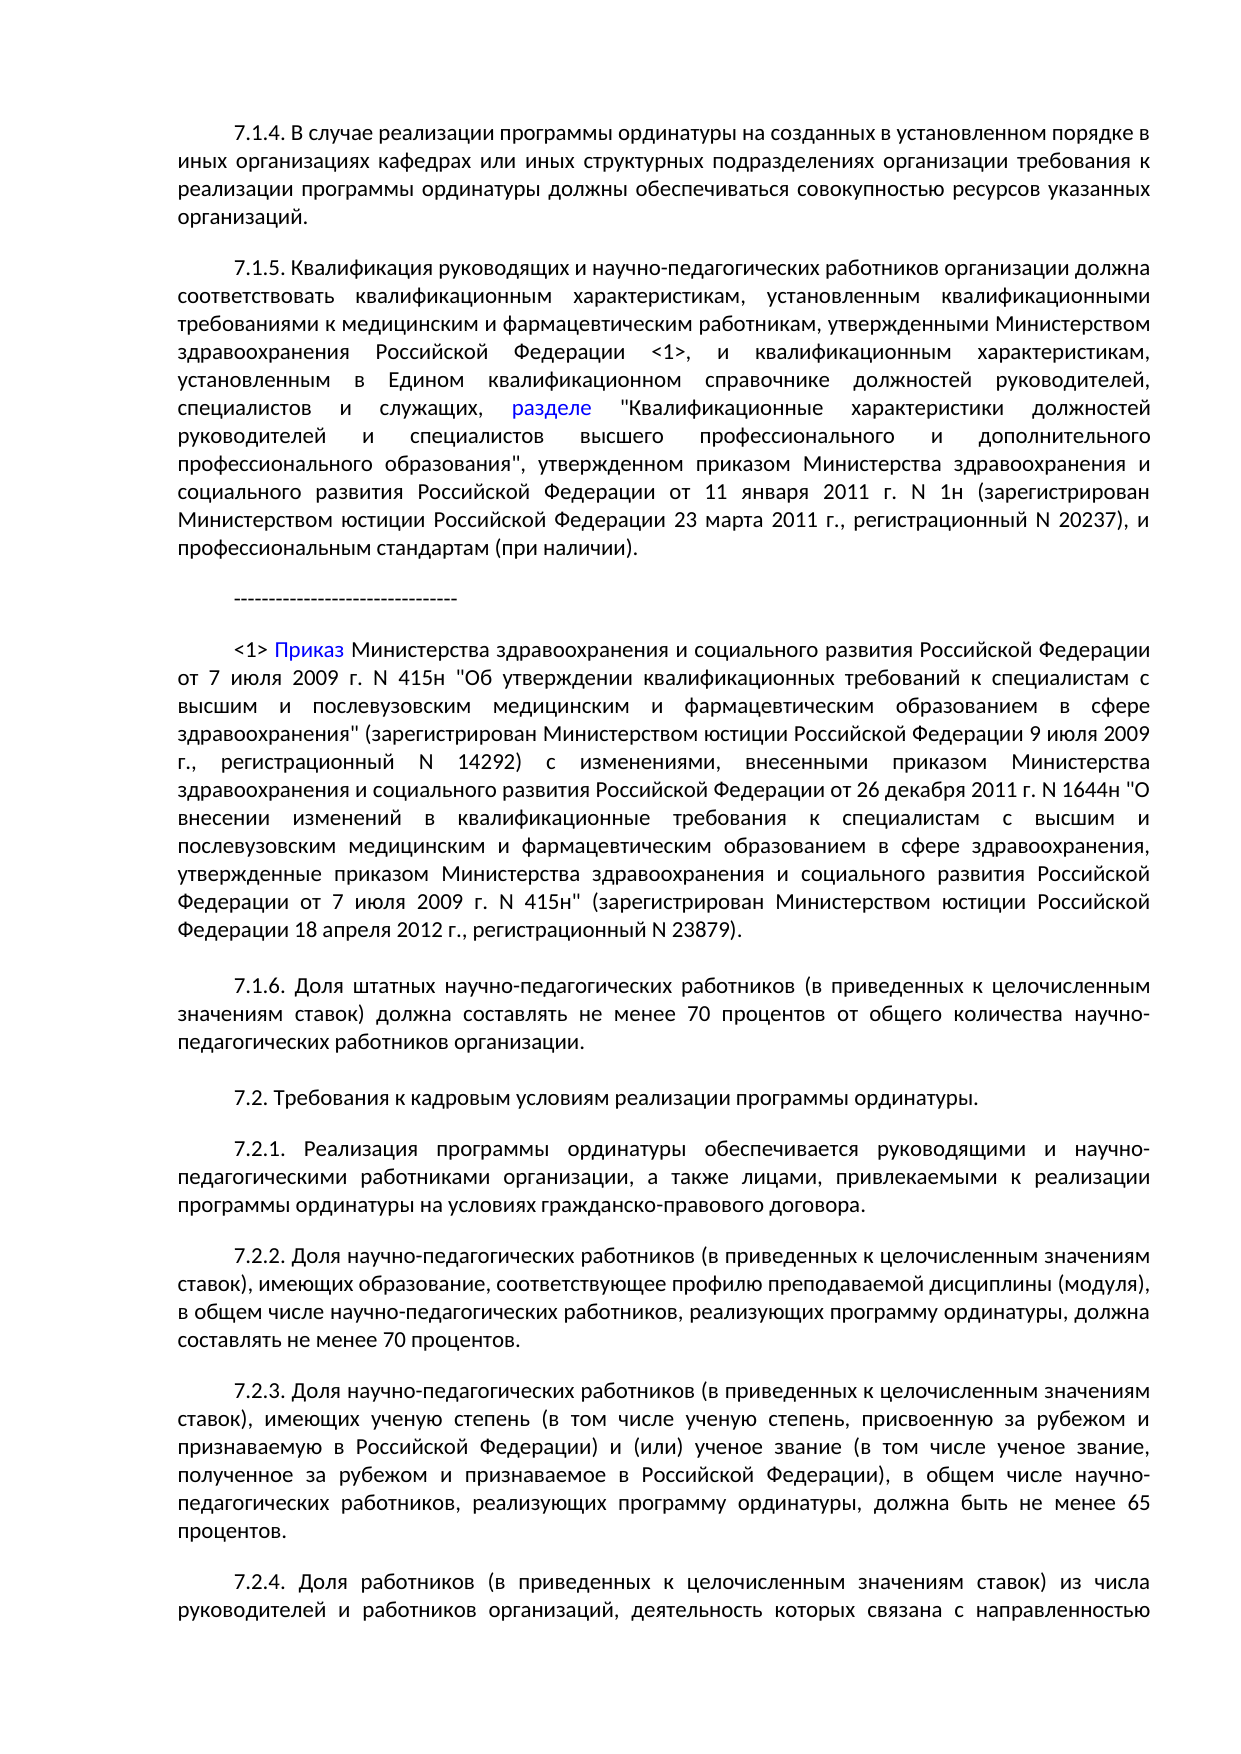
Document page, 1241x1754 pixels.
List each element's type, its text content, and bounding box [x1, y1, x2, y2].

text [177, 1567, 1152, 1623]
text <1> Приказ Министерства здравоохранения и социального развития Российской Федерации от 7 июля 2009 г. N 415н "Об утверждении квалификационных требований к специалистам с высшим и послевузовским медицинским и фармацевтическим образованием в сфере здравоохранения" (зарегистрирован Министерством юстиции Российской Федерации 9 июля 2009 г., регистрационный N 14292) с изменениями, внесенными приказом Министерства здравоохранения и социального развития Российской Федерации от 26 декабря 2011 г. N 1644н "О внесении изменений в квалификационные требования к специалистам с высшим и послевузовским медицинским и фармацевтическим образованием в сфере здравоохранения, утвержденные приказом Министерства здравоохранения и социального развития Российской Федерации от 7 июля 2009 г. N 415н" (зарегистрирован Министерством юстиции Российской Федерации 18 апреля 2012 г., регистрационный N 23879). [177, 635, 1152, 943]
text 7.1.5. Квалификация руководящих и научно-педагогических работников организации должна соответствовать квалификационным характеристикам, установленным квалификационными требованиями к медицинским и фармацевтическим работникам, утвержденными Министерством здравоохранения Российской Федерации <1>, и квалификационным характеристикам, установленным в Едином квалификационном справочнике должностей руководителей, специалистов и служащих, разделе "Квалификационные характеристики должностей руководителей и специалистов высшего профессионального и дополнительного профессионального образования", утвержденном приказом Министерства здравоохранения и социального развития Российской Федерации от 11 января 2011 г. N 1н (зарегистрирован Министерством юстиции Российской Федерации 23 марта 2011 г., регистрационный N 20237), и профессиональным стандартам (при наличии). [177, 253, 1152, 561]
text 7.2. Требования к кадровым условиям реализации программы ординатуры. [177, 1083, 1152, 1112]
text -------------------------------- [177, 584, 1152, 612]
text 7.1.6. Доля штатных научно-педагогических работников (в приведенных к целочисленным значениям ставок) должна составлять не менее 70 процентов от общего количества научно-педагогических работников организации. [177, 971, 1152, 1056]
text 7.2.1. Реализация программы ординатуры обеспечивается руководящими и научно-педагогическими работниками организации, а также лицами, привлекаемыми к реализации программы ординатуры на условиях гражданско-правового договора. [177, 1134, 1152, 1218]
text 7.1.4. В случае реализации программы ординатуры на созданных в установленном порядке в иных организациях кафедрах или иных структурных подразделениях организации требования к реализации программы ординатуры должны обеспечиваться совокупностью ресурсов указанных организаций. [177, 118, 1152, 230]
text 7.2.3. Доля научно-педагогических работников (в приведенных к целочисленным значениям ставок), имеющих ученую степень (в том числе ученую степень, присвоенную за рубежом и признаваемую в Российской Федерации) и (или) ученое звание (в том числе ученое звание, полученное за рубежом и признаваемое в Российской Федерации), в общем числе научно-педагогических работников, реализующих программу ординатуры, должна быть не менее 65 процентов. [177, 1376, 1152, 1544]
text 7.2.2. Доля научно-педагогических работников (в приведенных к целочисленным значениям ставок), имеющих образование, соответствующее профилю преподаваемой дисциплины (модуля), в общем числе научно-педагогических работников, реализующих программу ординатуры, должна составлять не менее 70 процентов. [177, 1241, 1152, 1353]
